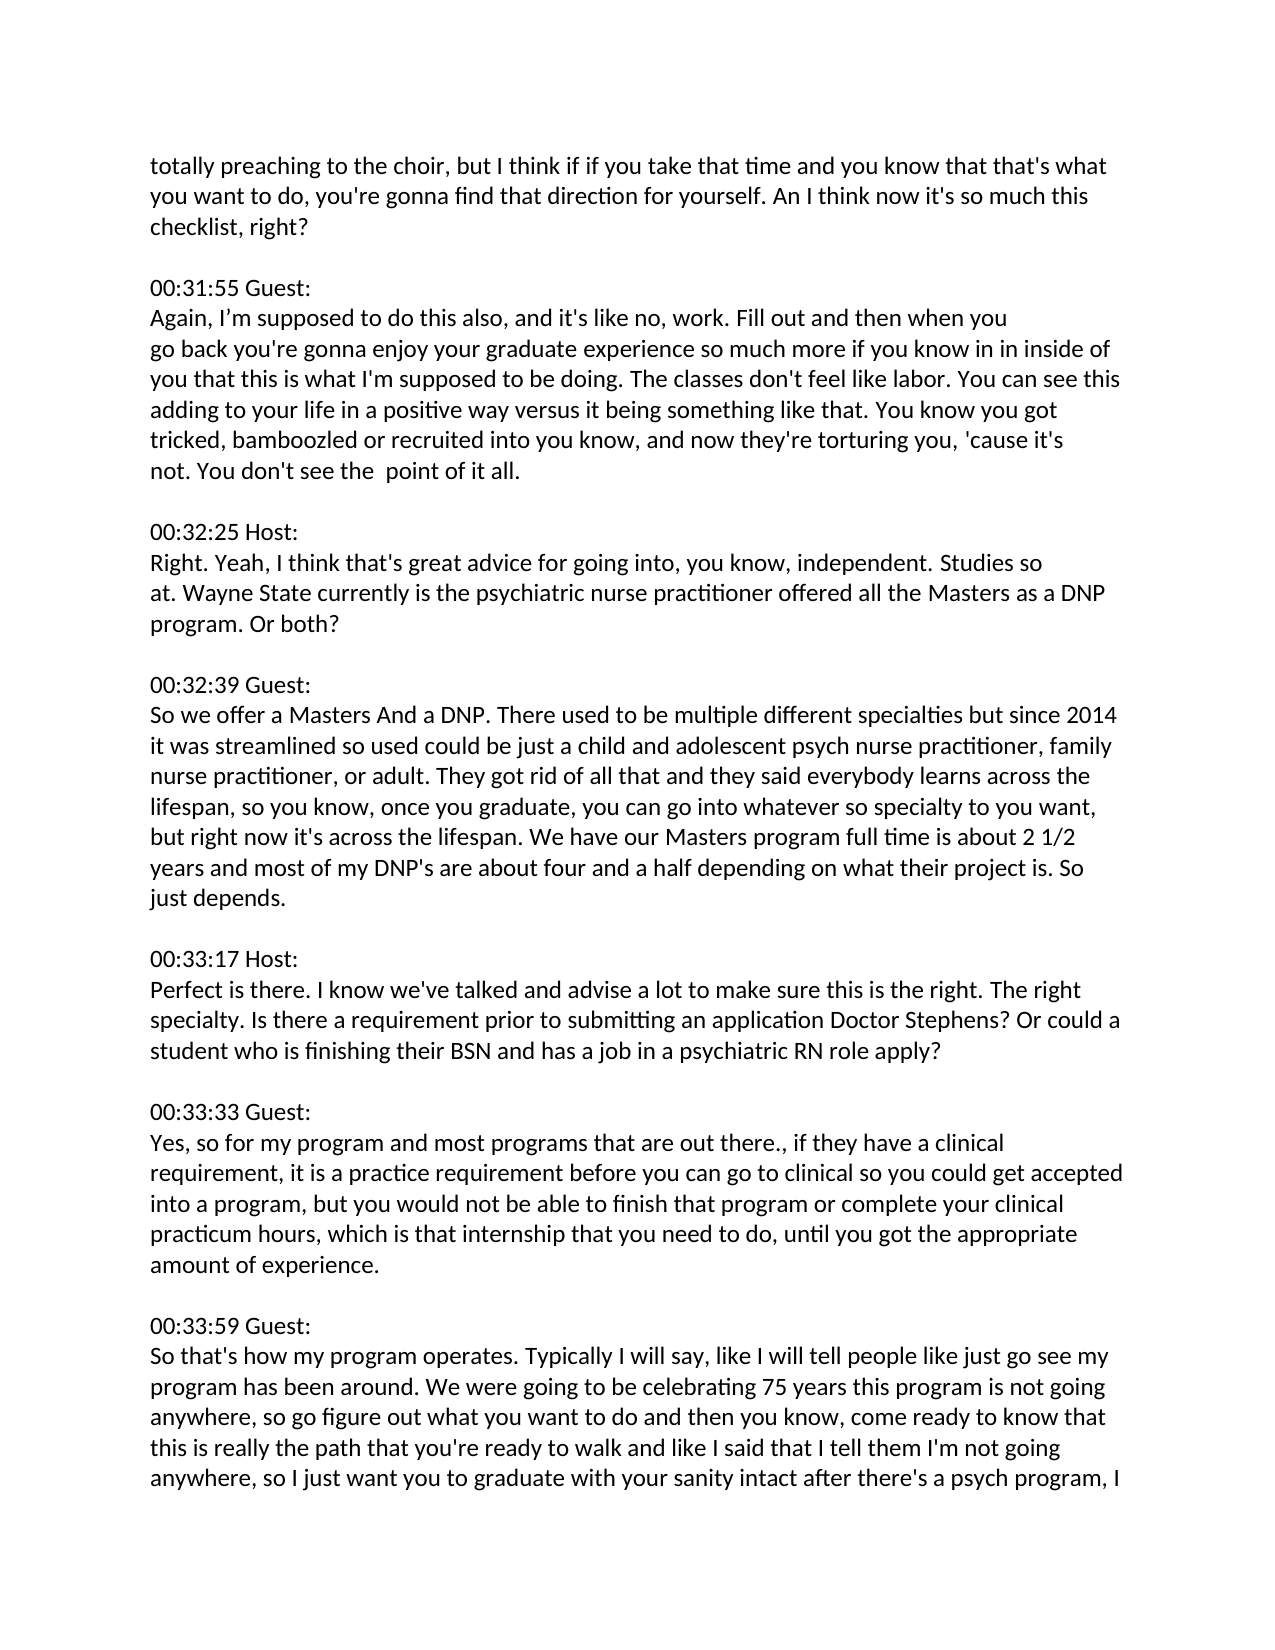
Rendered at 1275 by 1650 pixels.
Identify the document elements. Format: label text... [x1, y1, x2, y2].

text So we offer a Masters And a DNP. There used to be multiple different specialties but since 2014 it was streamlined so used could be just a child and adolescent psych nurse practitioner, family nurse practitioner, or adult. They got rid of all that and they said everybody learns across the lifespan, so you know, once you graduate, you can go into whatever so specialty to you want, but right now it's across the lifespan. We have our Masters program full time is about 2 1/2 years and most of my DNP's are about four and a half depending on what their project is. So just depends. [150, 699, 1125, 913]
text 00:33:59 Guest: [150, 1310, 1125, 1340]
text Again, I’m supposed to do this also, and it's like no, work. Fill out and then when you go back you're gonna enjoy your graduate experience so much more if you know in in inside of you that this is what I'm supposed to be doing. The classes don't feel like labor. You can see this adding to your life in a positive way versus it being something like that. You know you got tricked, bamboozled or recruited into you know, and now they're torturing you, 'cause it's not. You don't see the point of it all. [150, 303, 1125, 486]
text Perfect is there. I know we've talked and advise a lot to make sure this is the right. The right specialty. Is there a requirement prior to submitting an application Doctor Stephens? Or could a student who is finishing their BSN and has a job in a psychiatric RN role apply? [150, 974, 1125, 1066]
text 00:32:39 Guest: [150, 669, 1125, 699]
text 00:33:33 Guest: [150, 1096, 1125, 1127]
text Yes, so for my program and most programs that are out there., if they have a clinical requirement, it is a practice requirement before you can go to clinical so you could get accepted into a program, but you would not be able to finish that program or complete your clinical practicum hours, which is that internship that you need to do, until you got the appropriate amount of experience. [150, 1127, 1125, 1279]
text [150, 150, 1125, 242]
text 00:32:25 Host: [150, 516, 1125, 547]
text 00:31:55 Guest: [150, 272, 1125, 303]
text 00:33:17 Host: [150, 943, 1125, 974]
text Right. Yeah, I think that's great advice for going into, you know, independent. Studies so at. Wayne State currently is the psychiatric nurse practitioner offered all the Masters as a DNP program. Or both? [150, 547, 1125, 638]
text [150, 1340, 1125, 1493]
